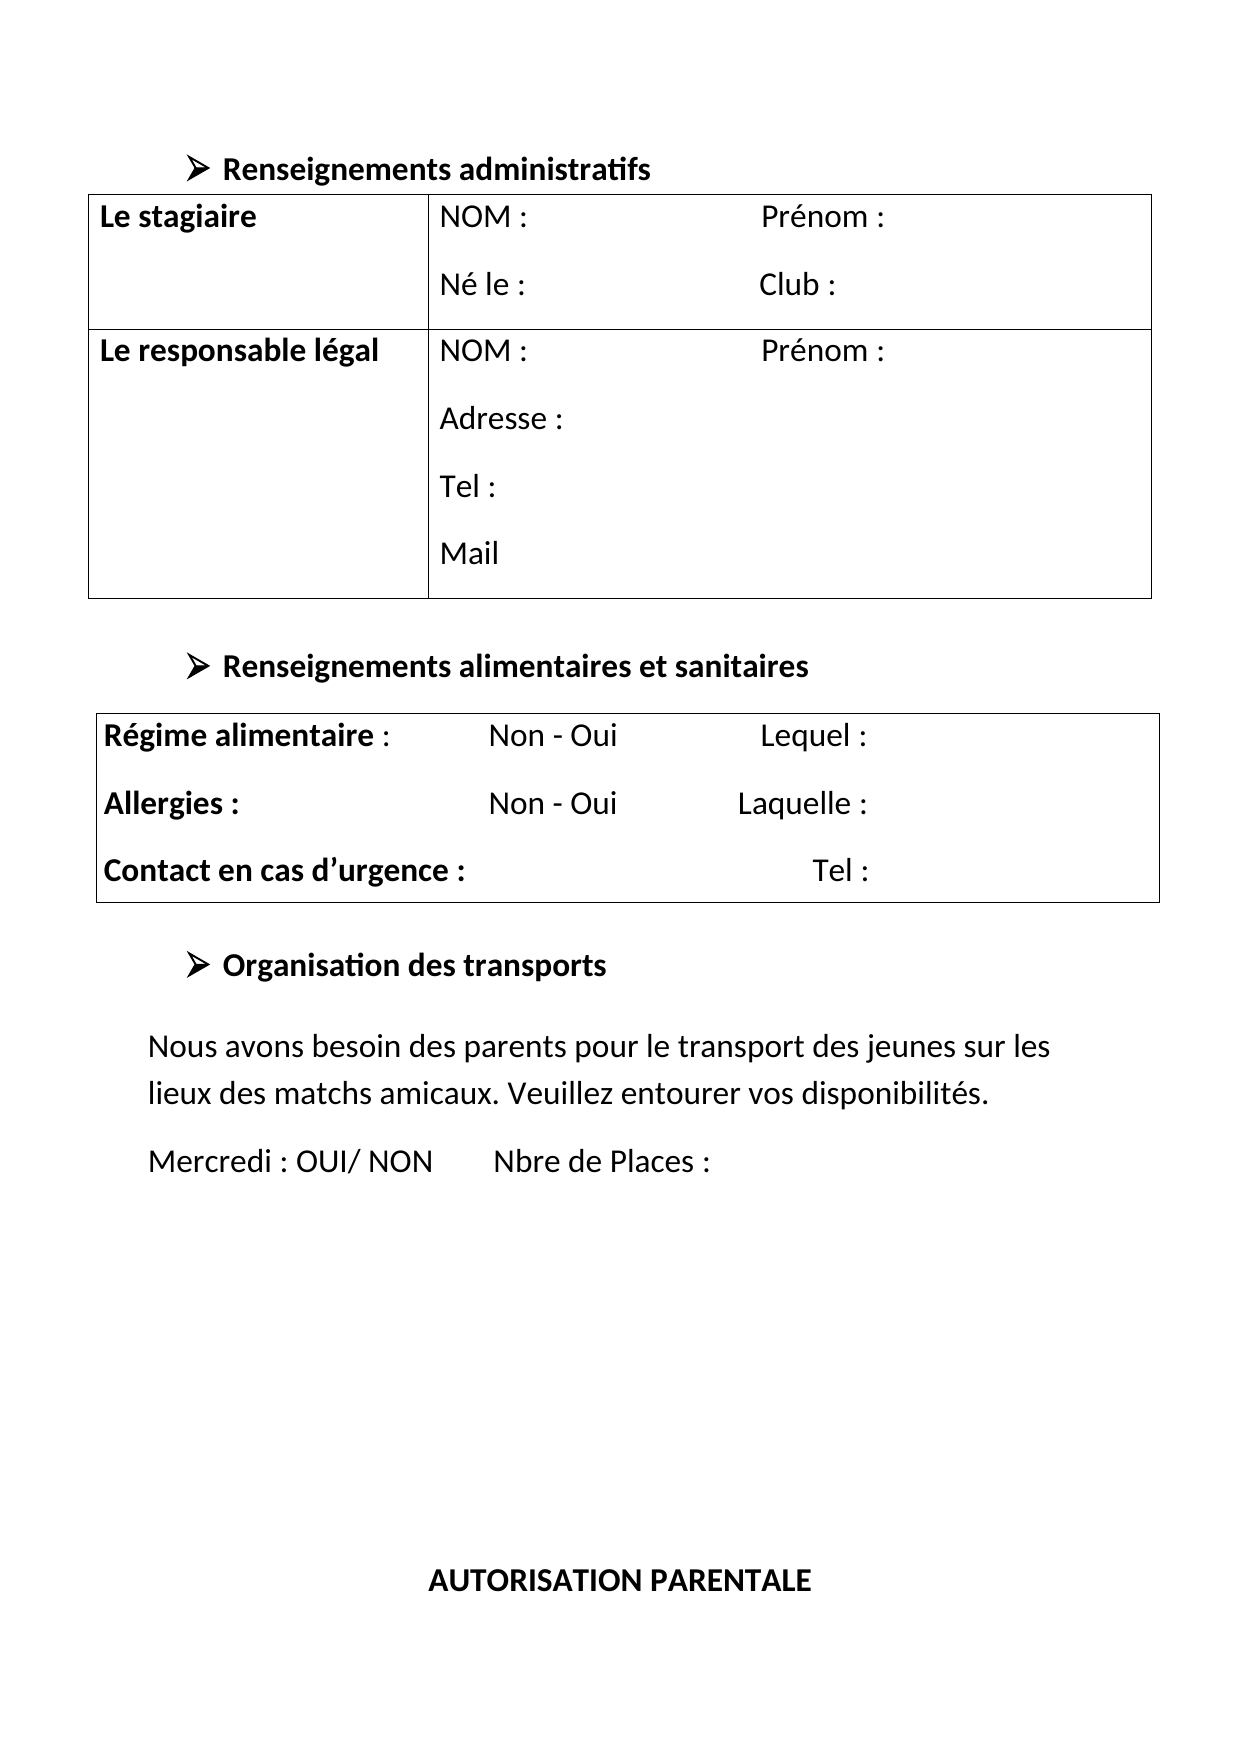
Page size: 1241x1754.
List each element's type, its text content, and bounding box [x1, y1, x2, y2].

text Mercredi : OUI/ NON Nbre de Places : [148, 1140, 1093, 1181]
list Renseignements administratifs [185, 148, 1093, 188]
table_header Régime alimentaire : Non - Oui Lequel : Allergies : Non - Oui Laquelle : Contact en cas d’urgence : Tel : [97, 714, 1159, 902]
text Nous avons besoin des parents pour le transport des jeunes sur les lieux des matchs amicaux. Veuillez entourer vos disponibilités. [148, 1026, 1093, 1113]
table_cell NOM : Prénom : Adresse : Tel : Mail [429, 330, 1151, 598]
list Organisation des transports [185, 944, 1093, 985]
table_header Le stagiaire [89, 195, 428, 328]
list Renseignements alimentaires et sanitaires [185, 646, 1093, 686]
table_header NOM : Prénom : Né le : Club : [429, 195, 1151, 328]
text AUTORISATION PARENTALE [148, 1559, 1093, 1600]
table_cell Le responsable légal [89, 330, 428, 598]
